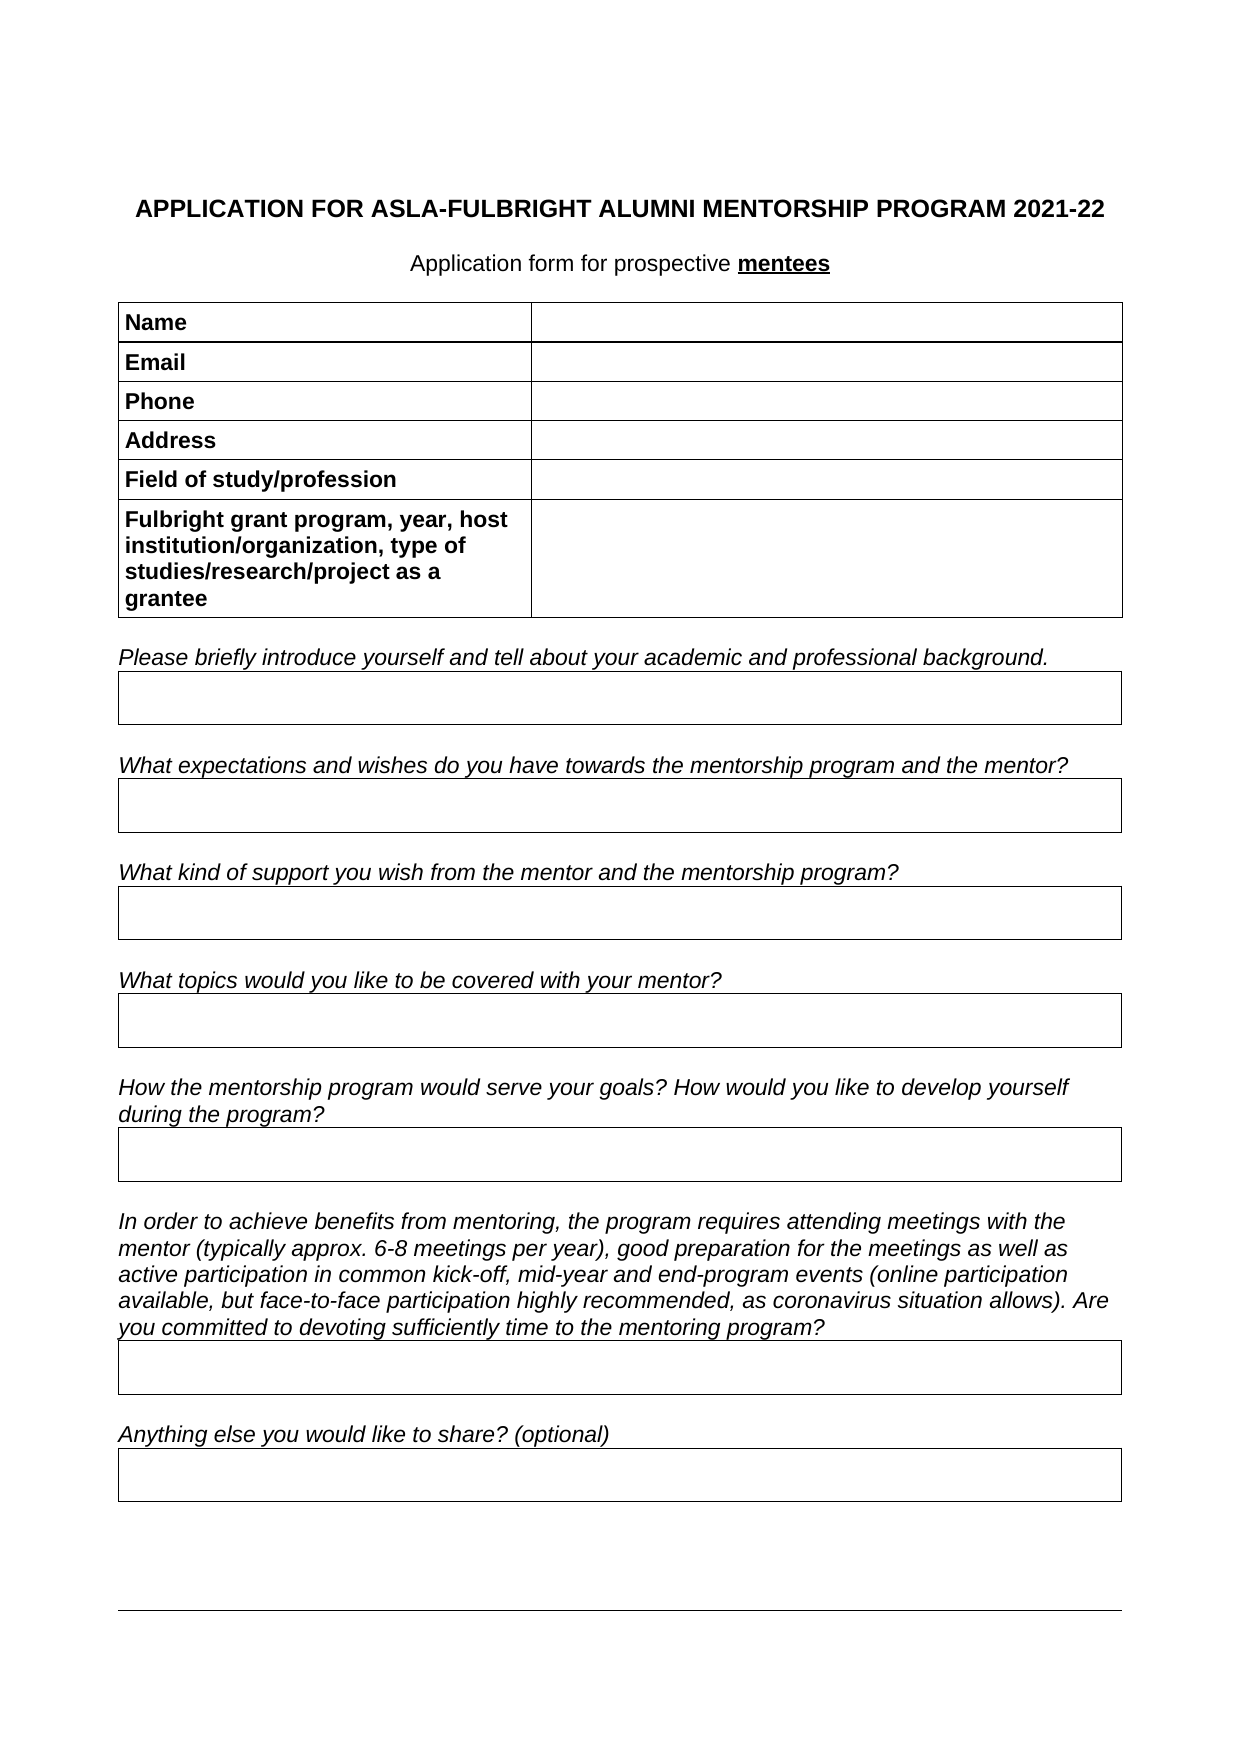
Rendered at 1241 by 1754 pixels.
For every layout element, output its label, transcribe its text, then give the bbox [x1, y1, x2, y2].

text In order to achieve benefits from mentoring, the program requires attending meetings with the mentor (typically approx. 6-8 meetings per year), good preparation for the meetings as well as active participation in common kick-off, mid-year and end-program events (online participation available, but face-to-face participation highly recommended, as coronavirus situation allows). Are you committed to devoting sufficiently time to the mentoring program? [118, 1208, 1122, 1340]
table_cell [532, 343, 1122, 381]
table_header [119, 994, 1121, 1047]
text Application form for prospective mentees [118, 249, 1122, 276]
table_header [119, 887, 1121, 939]
text What expectations and wishes do you have towards the mentorship program and the mentor? [118, 752, 1122, 778]
table_header [119, 779, 1121, 832]
table_header [119, 1341, 1121, 1394]
table_cell Phone [119, 382, 531, 420]
table_cell [532, 421, 1122, 459]
table_header [119, 1449, 1121, 1501]
text APPLICATION FOR ASLA-FULBRIGHT ALUMNI MENTORSHIP PROGRAM 2021-22 [118, 194, 1122, 223]
table_cell Address [119, 421, 531, 459]
table_cell [532, 500, 1122, 617]
table_cell [532, 382, 1122, 420]
table_header [119, 1128, 1121, 1181]
table_cell Fulbright grant program, year, host institution/organization, type of studies/research/project as a grantee [119, 500, 531, 617]
text Please briefly introduce yourself and tell about your academic and professional background. [118, 644, 1122, 671]
text What topics would you like to be covered with your mentor? [118, 967, 1122, 993]
table_cell Email [119, 343, 531, 381]
text How the mentorship program would serve your goals? How would you like to develop yourself during the program? [118, 1074, 1122, 1127]
table_header [532, 303, 1122, 341]
table_header [119, 672, 1121, 724]
text What kind of support you wish from the mentor and the mentorship program? [118, 859, 1122, 886]
table_cell [532, 460, 1122, 498]
table_header Name [119, 303, 531, 341]
text Anything else you would like to share? (optional) [118, 1421, 1122, 1447]
table_cell Field of study/profession [119, 460, 531, 498]
